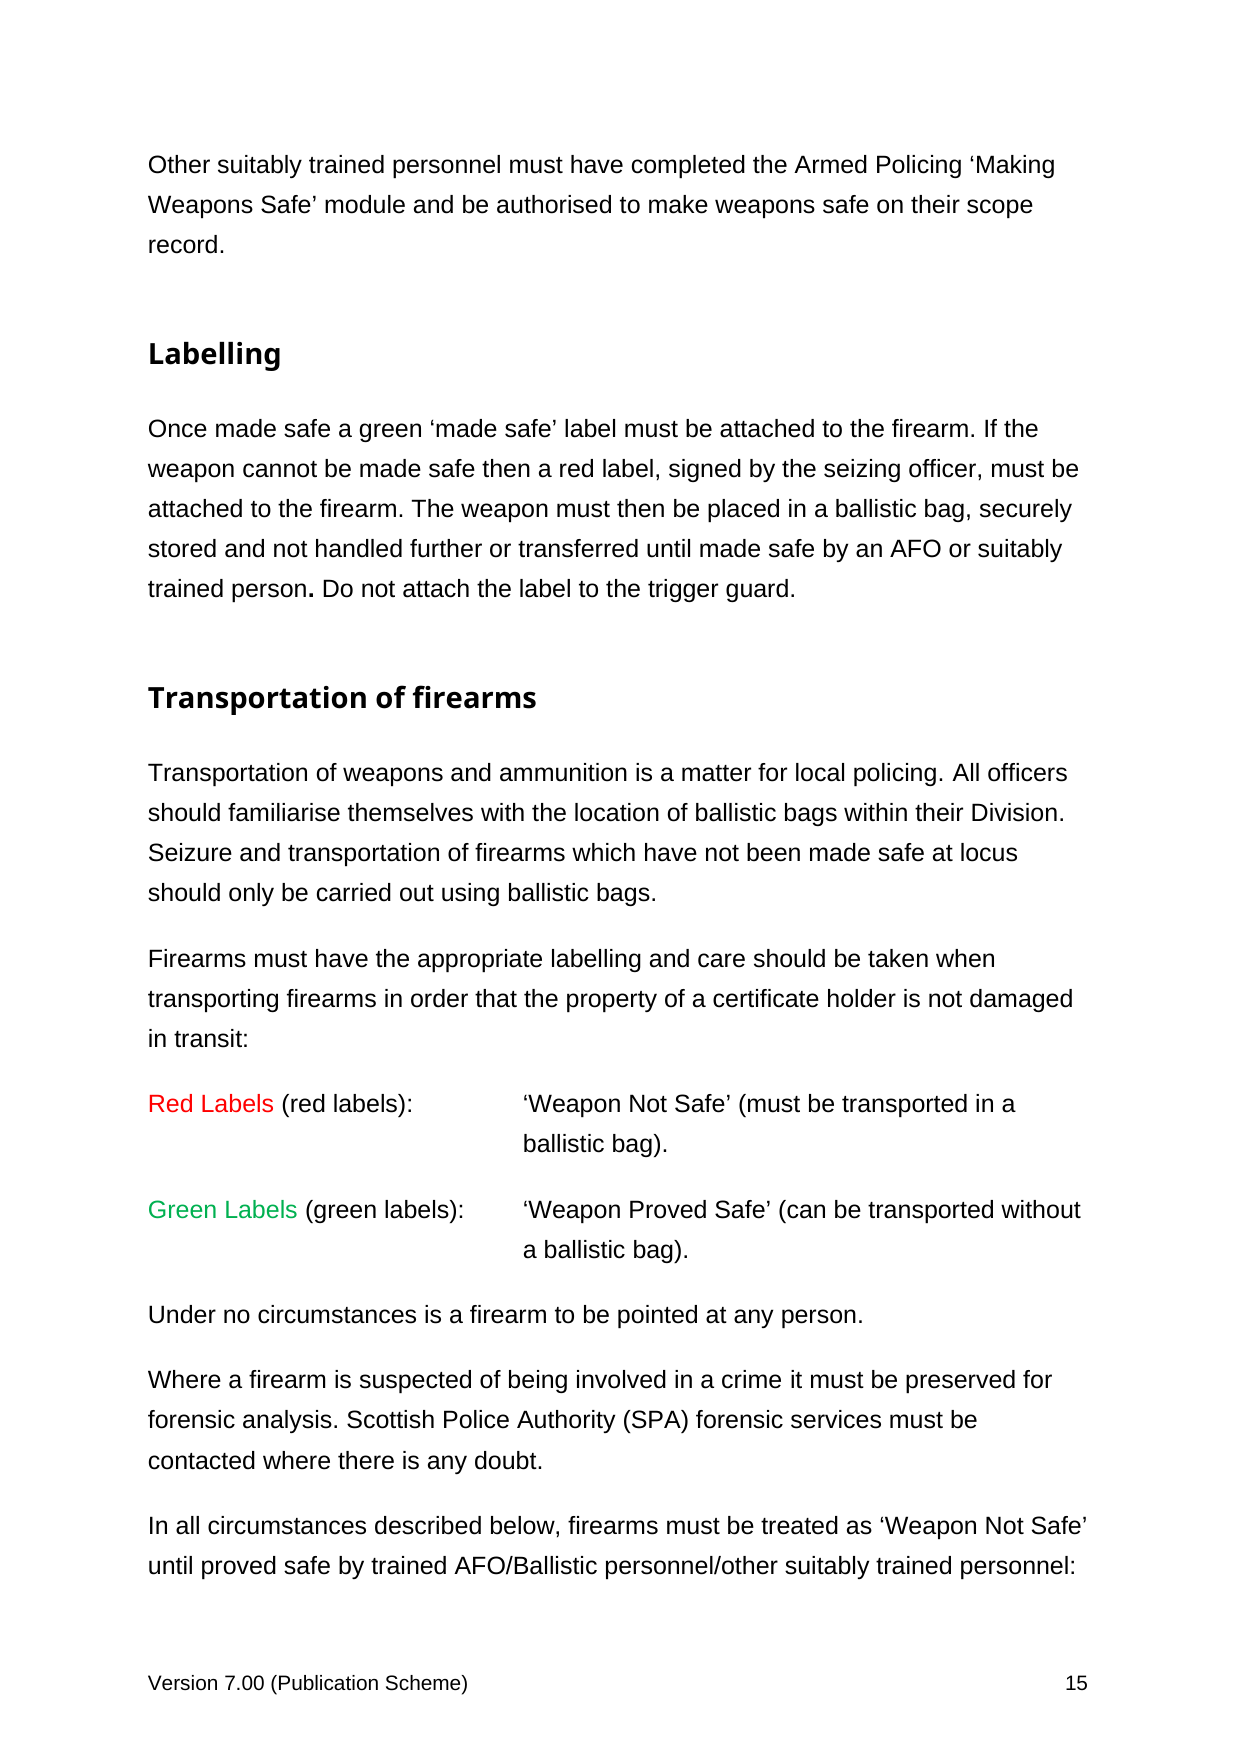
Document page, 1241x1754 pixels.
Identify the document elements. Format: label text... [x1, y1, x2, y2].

text Green Labels (green labels): ‘Weapon Proved Safe’ (can be transported without a ballistic bag). [148, 1194, 1090, 1263]
text Under no circumstances is a firearm to be pointed at any person. [148, 1300, 1090, 1329]
subtitle Labelling [148, 333, 1090, 373]
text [148, 1511, 1090, 1580]
text Other suitably trained personnel must have completed the Armed Policing ‘Making Weapons Safe’ module and be authorised to make weapons safe on their scope record. [148, 150, 1090, 259]
subtitle Transportation of firearms [148, 677, 1090, 717]
text Transportation of weapons and ammunition is a matter for local policing. All officers should familiarise themselves with the location of ballistic bags within their Division. Seizure and transportation of firearms which have not been made safe at locus should only be carried out using ballistic bags. [148, 758, 1090, 907]
text Once made safe a green ‘made safe’ label must be attached to the firearm. If the weapon cannot be made safe then a red label, signed by the seizing officer, must be attached to the firearm. The weapon must then be placed in a ballistic bag, securely stored and not handled further or transferred until made safe by an AFO or suitably trained person. Do not attach the label to the trigger guard. [148, 414, 1090, 603]
text Firearms must have the appropriate labelling and care should be taken when transporting firearms in order that the property of a certificate holder is not damaged in transit: [148, 943, 1090, 1053]
text Where a firearm is suspected of being involved in a crime it must be preserved for forensic analysis. Scottish Police Authority (SPA) forensic services must be contacted where there is any doubt. [148, 1365, 1090, 1474]
text Red Labels (red labels): ‘Weapon Not Safe’ (must be transported in a ballistic bag). [148, 1089, 1090, 1158]
